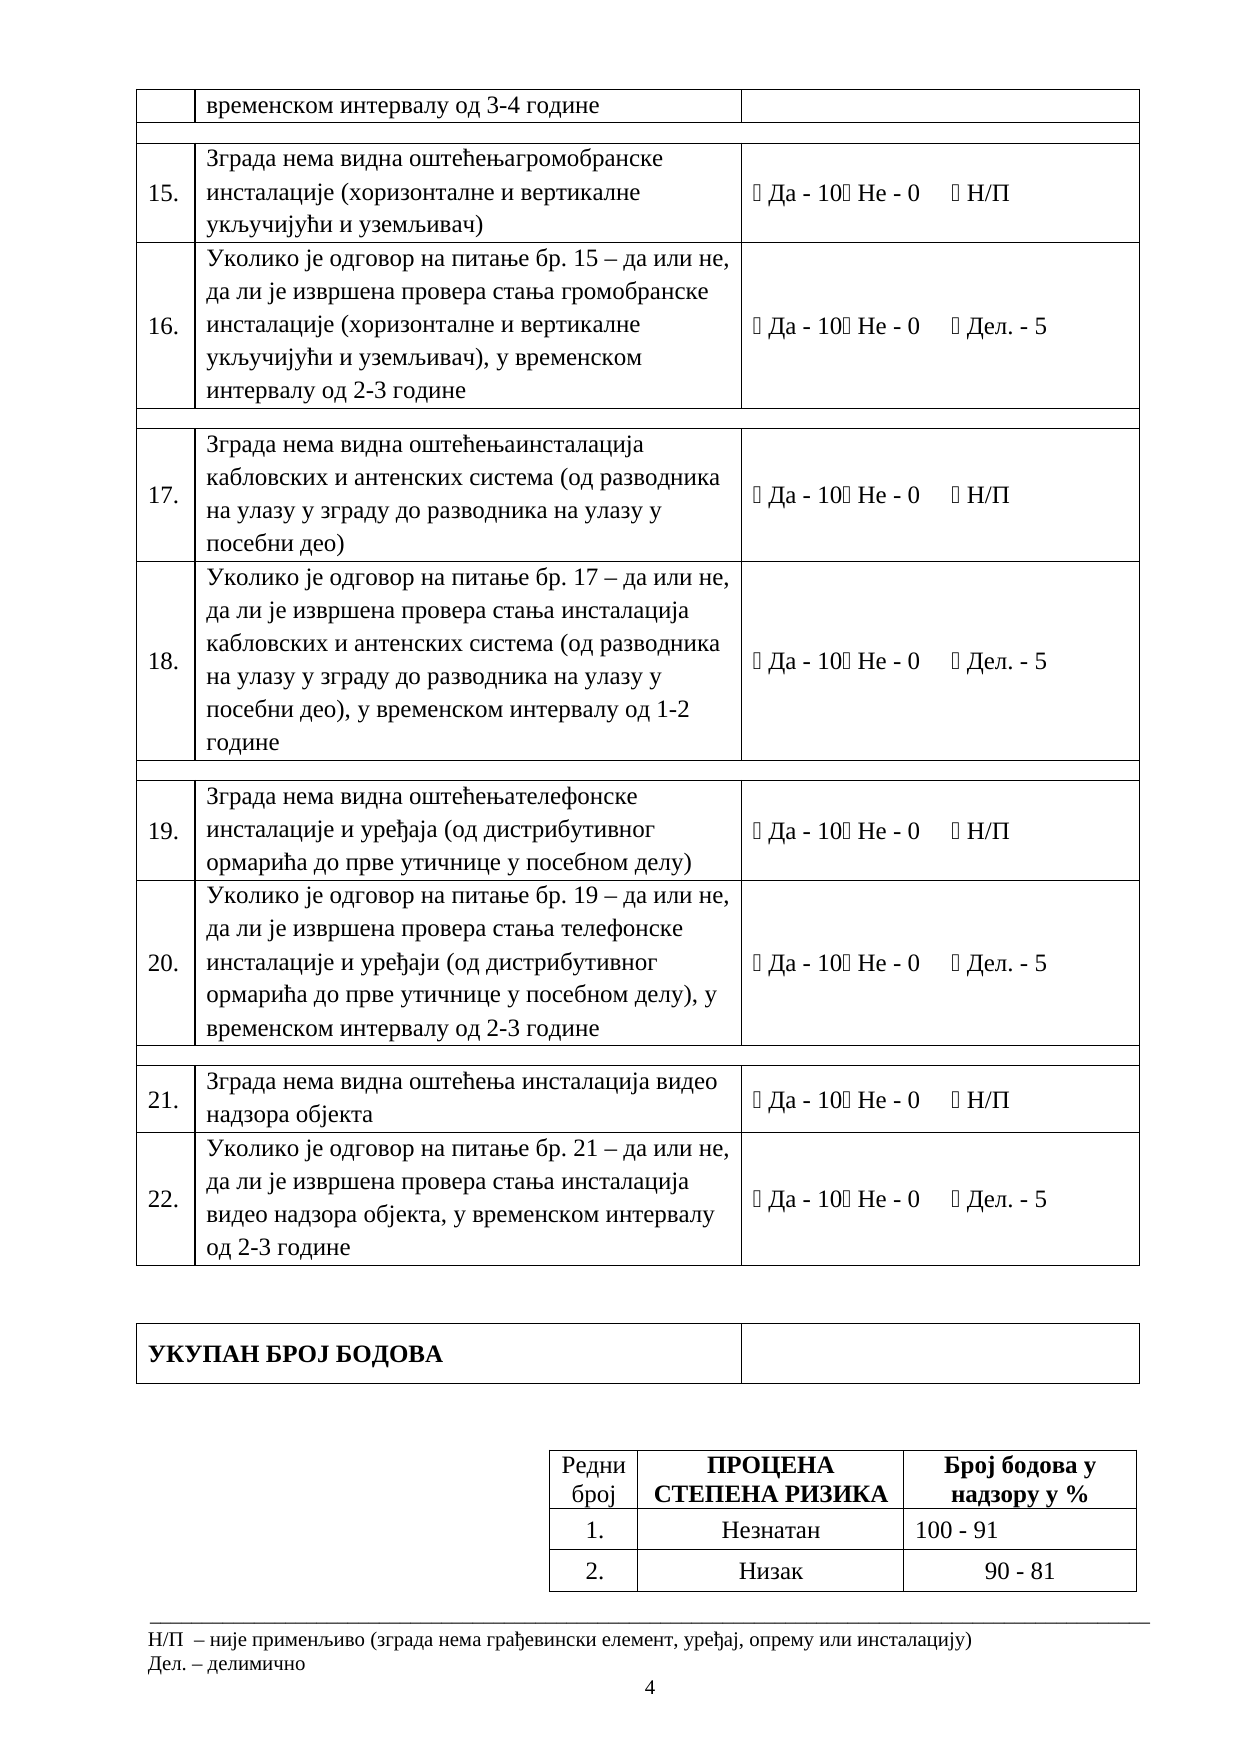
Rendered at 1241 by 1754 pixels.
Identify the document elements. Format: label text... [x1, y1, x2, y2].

table_cell Уколико је одговор на питање бр. 19 – да или не, да ли је извршена провера стања телефонске инсталације и уређаји (од дистрибутивног ормарића до прве утичнице у посебном делу), у временском интервалу од 2-3 године [196, 881, 741, 1045]
table_cell Зграда нема видна оштећењагромобранске инсталације (хоризонталне и вертикалне укључијући и уземљивач) [196, 144, 741, 242]
table_cell [137, 881, 194, 1045]
table_cell Зграда нема видна оштећењаинсталација кабловских и антенских система (од разводника на улазу у зграду до разводника на улазу у посебни део) [196, 429, 741, 561]
table_cell Да - 10 Не - 0 Н/П [742, 144, 1139, 242]
table_cell Да - 10 Не - 0 Н/П [742, 781, 1139, 879]
table_cell [550, 1509, 637, 1549]
table_cell Да - 10 Не - 0 Н/П [742, 1066, 1139, 1132]
table_header Број бодова у надзору у % [904, 1451, 1136, 1508]
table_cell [196, 90, 741, 122]
table_cell [550, 1550, 637, 1591]
table_cell [137, 761, 1139, 780]
table_cell 100 - 91 [904, 1509, 1136, 1549]
table_cell Да - 10 Не - 0 Дел. - 5 [742, 243, 1139, 408]
table_cell [137, 429, 194, 561]
table_cell Уколико је одговор на питање бр. 15 – да или не, да ли је извршена провера стања громобранске инсталације (хоризонталне и вертикалне укључијући и уземљивач), у временском интервалу од 2-3 године [196, 243, 741, 408]
table_cell Уколико је одговор на питање бр. 21 – да или не, да ли је извршена провера стања инсталација видео надзора објекта, у временском интервалу од 2-3 године [196, 1133, 741, 1265]
table_header Редни број [550, 1451, 637, 1508]
table_cell Да - 10 Не - 0 Н/П [742, 429, 1139, 561]
table_cell Да - 10 Не - 0 Дел. - 5 [742, 562, 1139, 759]
table_cell Зграда нема видна оштећењателефонске инсталације и уређаја (од дистрибутивног ормарића до прве утичнице у посебном делу) [196, 781, 741, 879]
table_header ПРОЦЕНА СТЕПЕНА РИЗИКА [638, 1451, 903, 1508]
table_header УКУПАН БРОЈ БОДОВА [137, 1324, 741, 1382]
table_cell Низак [638, 1550, 903, 1591]
table_cell Незнатан [638, 1509, 903, 1549]
table_cell [137, 243, 194, 408]
table_cell [137, 781, 194, 879]
table_cell [137, 1133, 194, 1265]
table_cell [137, 144, 194, 242]
table_cell [137, 1046, 1139, 1065]
table_cell [137, 123, 1139, 142]
table_cell Уколико је одговор на питање бр. 17 – да или не, да ли је извршена провера стања инсталација кабловских и антенских система (од разводника на улазу у зграду до разводника на улазу у посебни део), у временском интервалу од 1-2 године [196, 562, 741, 759]
table_cell Да - 10 Не - 0 Дел. - 5 [742, 881, 1139, 1045]
table_cell [137, 562, 194, 759]
table_cell 90 - 81 [904, 1550, 1136, 1591]
table_cell Да - 10 Не - 0 Дел. - 5 [742, 1133, 1139, 1265]
table_cell [137, 1066, 194, 1132]
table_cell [742, 90, 1139, 122]
table_cell [137, 409, 1139, 428]
table_header [742, 1324, 1139, 1382]
table_cell Зграда нема видна оштећења инсталација видео надзора објекта [196, 1066, 741, 1132]
table_cell [137, 90, 194, 122]
